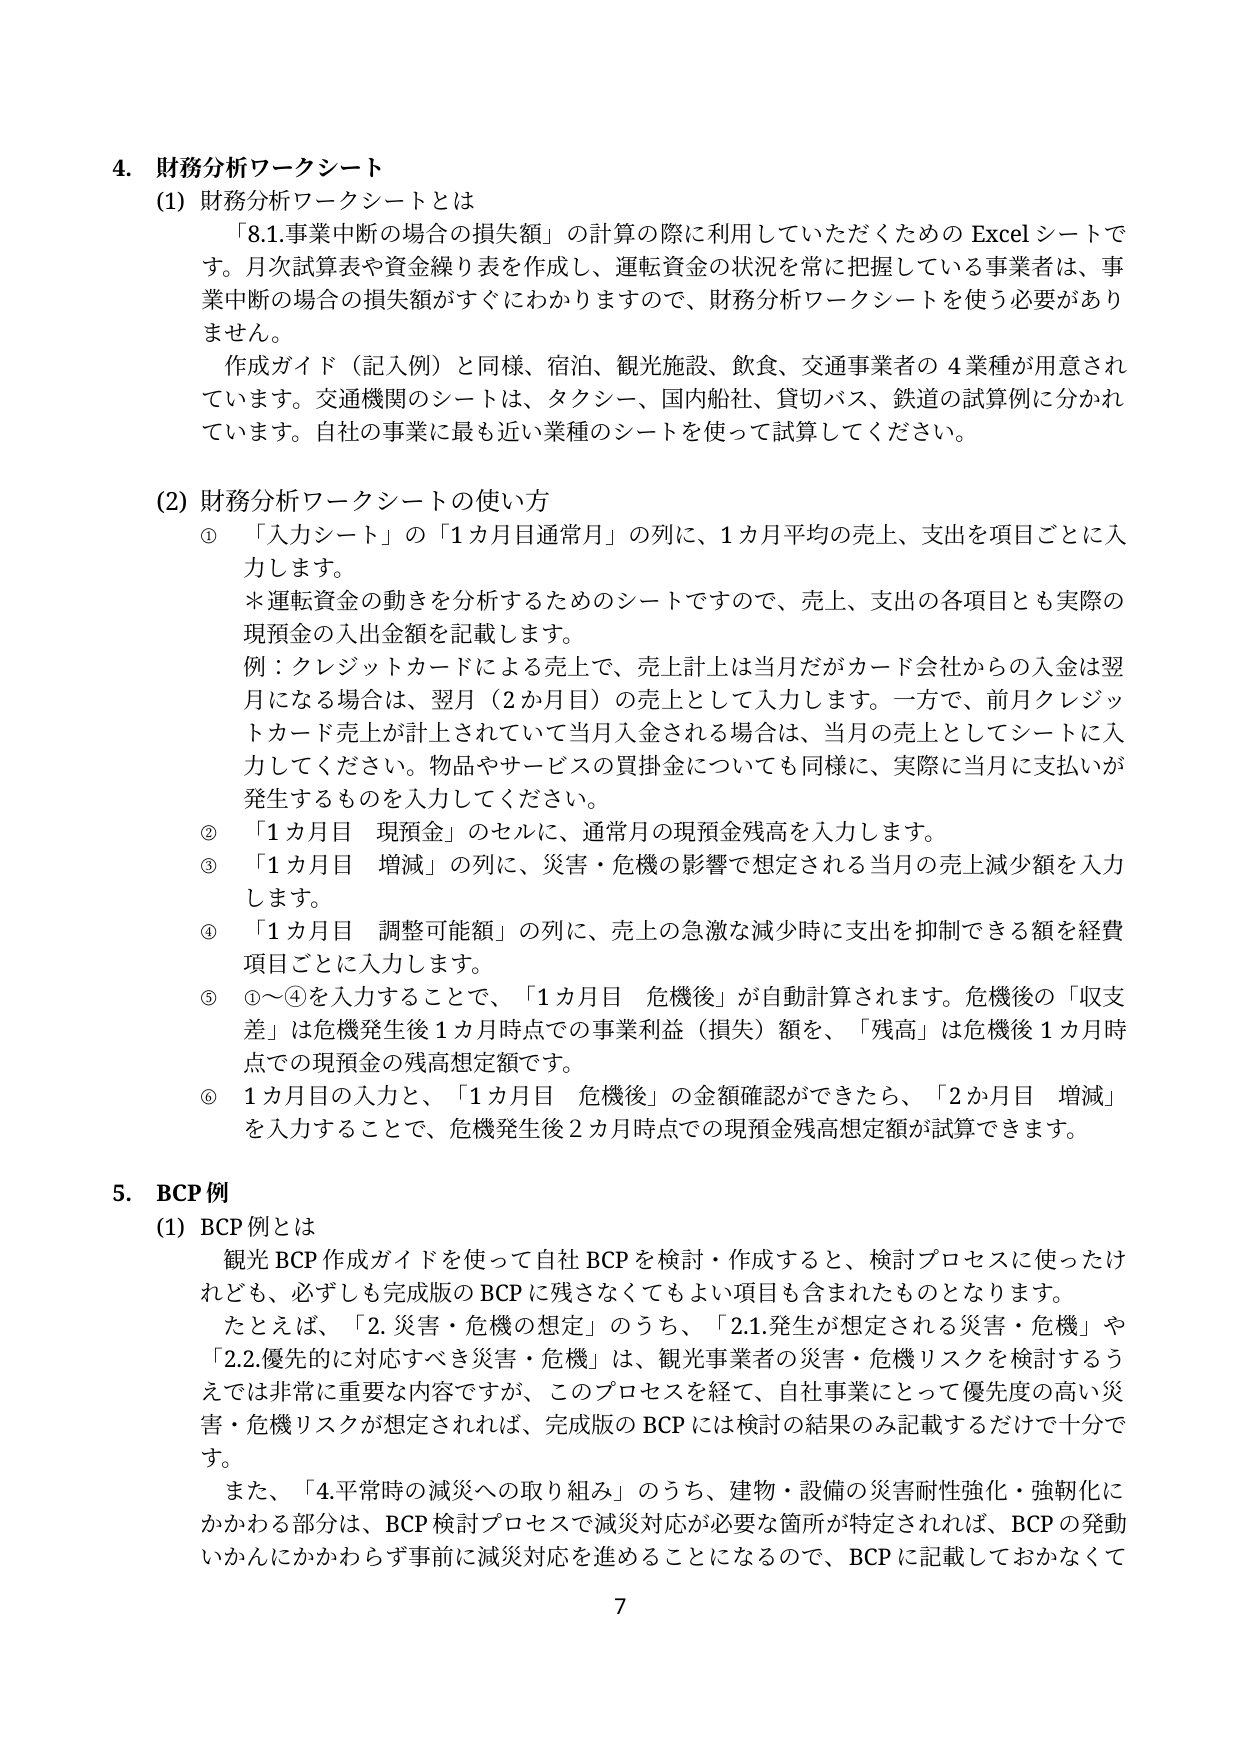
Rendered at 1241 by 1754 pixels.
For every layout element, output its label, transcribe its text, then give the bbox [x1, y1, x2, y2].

list 「8.1.事業中断の場合の損失額」の計算の際に利用していただくためのExcelシートです。月次試算表や資金繰り表を作成し、運転資金の状況を常に把握している事業者は、事業中断の場合の損失額がすぐにわかりますので、財務分析ワークシートを使う必要がありません。 [201, 216, 1128, 348]
list 財務分析ワークシートの使い方 [156, 481, 1128, 517]
list たとえば、「2. 災害・危機の想定」のうち、「2.1.発生が想定される災害・危機」や「2.2.優先的に対応すべき災害・危機」は、観光事業者の災害・危機リスクを検討するうえでは非常に重要な内容ですが、このプロセスを経て、自社事業にとって優先度の高い災害・危機リスクが想定されれば、完成版のBCPには検討の結果のみ記載するだけで十分です。 [200, 1308, 1128, 1473]
list 「1カ月目 現預金」のセルに、通常月の現預金残高を入力します。 [200, 814, 1128, 847]
list BCP例 [112, 1176, 1128, 1209]
list 1カ月目の入力と、「1カ月目 危機後」の金額確認ができたら、「2か月目 増減」を入力することで、危機発生後２カ月時点での現預金残高想定額が試算できます。 [200, 1078, 1128, 1144]
list 「1カ月目 調整可能額」の列に、売上の急激な減少時に支出を抑制できる額を経費項目ごとに入力します。 [200, 913, 1128, 979]
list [200, 1473, 1128, 1573]
list 財務分析ワークシートとは [156, 183, 1128, 216]
list 「1カ月目 増減」の列に、災害・危機の影響で想定される当月の売上減少額を入力します。 [200, 847, 1128, 913]
list 作成ガイド（記入例）と同様、宿泊、観光施設、飲食、交通事業者の4業種が用意されています。交通機関のシートは、タクシー、国内船社、貸切バス、鉄道の試算例に分かれています。自社の事業に最も近い業種のシートを使って試算してください。 [201, 348, 1128, 447]
list 「入力シート」の「1カ月目通常月」の列に、1カ月平均の売上、支出を項目ごとに入力します。 [200, 517, 1128, 583]
list 観光BCP作成ガイドを使って自社BCPを検討・作成すると、検討プロセスに使ったけれども、必ずしも完成版のBCPに残さなくてもよい項目も含まれたものとなります。 [200, 1242, 1128, 1308]
list BCP例とは [156, 1209, 1128, 1242]
list 財務分析ワークシート [112, 150, 1128, 183]
list ①～④を入力することで、「1カ月目 危機後」が自動計算されます。危機後の「収支差」は危機発生後1カ月時点での事業利益（損失）額を、「残高」は危機後1カ月時点での現預金の残高想定額です。 [200, 979, 1128, 1078]
list 例：クレジットカードによる売上で、売上計上は当月だがカード会社からの入金は翌月になる場合は、翌月（2か月目）の売上として入力します。一方で、前月クレジットカード売上が計上されていて当月入金される場合は、当月の売上としてシートに入力してください。物品やサービスの買掛金についても同様に、実際に当月に支払いが発生するものを入力してください。 [244, 649, 1128, 814]
list ＊運転資金の動きを分析するためのシートですので、売上、支出の各項目とも実際の現預金の入出金額を記載します。 [244, 583, 1128, 649]
